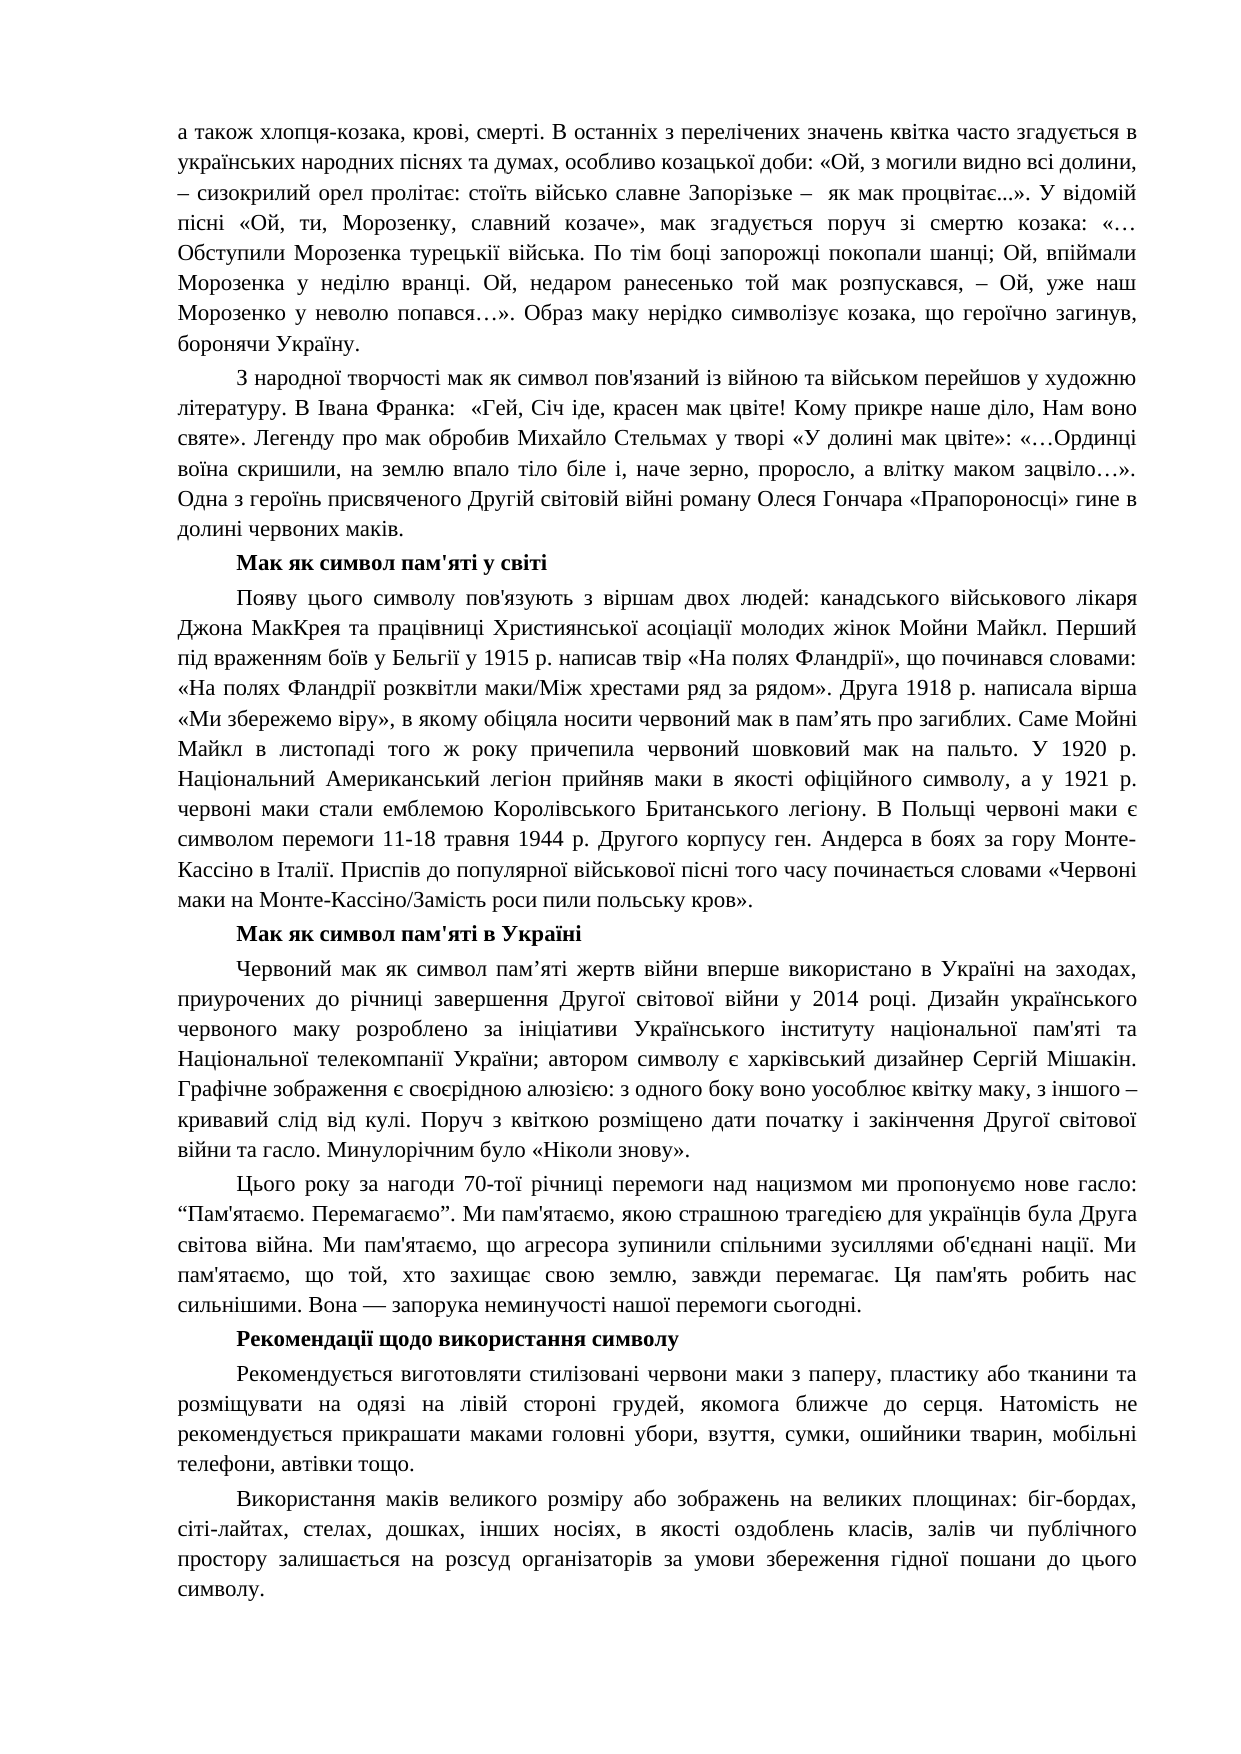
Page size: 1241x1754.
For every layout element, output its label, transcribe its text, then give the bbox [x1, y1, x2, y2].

text Рекомендується виготовляти стилізовані червони маки з паперу, пластику або тканини та розміщувати на одязі на лівій стороні грудей, якомога ближче до серця. Натомість не рекомендується прикрашати маками головні убори, взуття, сумки, ошийники тварин, мобільні телефони, автівки тощо. [177, 1360, 1138, 1477]
text З народної творчості мак як символ пов'язаний із війною та військом перейшов у художню літературу. В Івана Франка: «Гей, Січ іде, красен мак цвіте! Кому прикре наше діло, Нам воно святе». Легенду про мак обробив Михайло Стельмах у творі «У долині мак цвіте»: «…Ординці воїна скришили, на землю впало тіло біле і, наче зерно, проросло, а влітку маком зацвіло…». Одна з героїнь присвяченого Другій світовій війні роману Олеся Гончара «Прапороносці» гине в долині червоних маків. [177, 364, 1138, 541]
text Цього року за нагоди 70-тої річниці перемоги над нацизмом ми пропонуємо нове гасло: “Пам'ятаємо. Перемагаємо”. Ми пам'ятаємо, якою страшною трагедією для українців була Друга світова війна. Ми пам'ятаємо, що агресора зупинили спільними зусиллями об'єднані нації. Ми пам'ятаємо, що той, хто захищає свою землю, завжди перемагає. Ця пам'ять робить нас сильнішими. Вона — запорука неминучості нашої перемоги сьогодні. [177, 1170, 1138, 1317]
text Червоний мак як символ пам’яті жертв війни вперше використано в Україні на заходах, приурочених до річниці завершення Другої світової війни у 2014 році. Дизайн українського червоного маку розроблено за ініціативи Українського інституту національної пам'яті та Національної телекомпанії України; автором символу є харківський дизайнер Сергій Мішакін. Графічне зображення є своєрідною алюзією: з одного боку воно уособлює квітку маку, з іншого – кривавий слід від кулі. Поруч з квіткою розміщено дати початку і закінчення Другої світової війни та гасло. Минулорічним було «Ніколи знову». [177, 954, 1138, 1162]
text Мак як символ пам'яті у світі [177, 549, 1138, 576]
text Мак як символ пам'яті в Україні [177, 920, 1138, 947]
text Рекомендації щодо використання символу [177, 1325, 1138, 1352]
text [177, 118, 1138, 356]
text Використання маків великого розміру або зображень на великих площинах: біг-бордах, сіті-лайтах, стелах, дошках, інших носіях, в якості оздоблень класів, залів чи публічного простору залишається на розсуд організаторів за умови збереження гідної пошани до цього символу. [177, 1485, 1138, 1602]
text Появу цього символу пов'язують з віршам двох людей: канадського військового лікаря Джона МакКрея та працівниці Християнської асоціації молодих жінок Мойни Майкл. Перший під враженням боїв у Бельгії у 1915 р. написав твір «На полях Фландрії», що починався словами: «На полях Фландрії розквітли маки/Між хрестами ряд за рядом». Друга 1918 р. написала вірша «Ми збережемо віру», в якому обіцяла носити червоний мак в пам’ять про загиблих. Саме Мойні Майкл в листопаді того ж року причепила червоний шовковий мак на пальто. У 1920 р. Національний Американський легіон прийняв маки в якості офіційного символу, а у 1921 р. червоні маки стали емблемою Королівського Британського легіону. В Польщі червоні маки є символом перемоги 11-18 травня 1944 р. Другого корпусу ген. Андерса в боях за гору Монте-Кассіно в Італії. Приспів до популярної військової пісні того часу починається словами «Червоні маки на Монте-Кассіно/Замість роси пили польську кров». [177, 584, 1138, 912]
